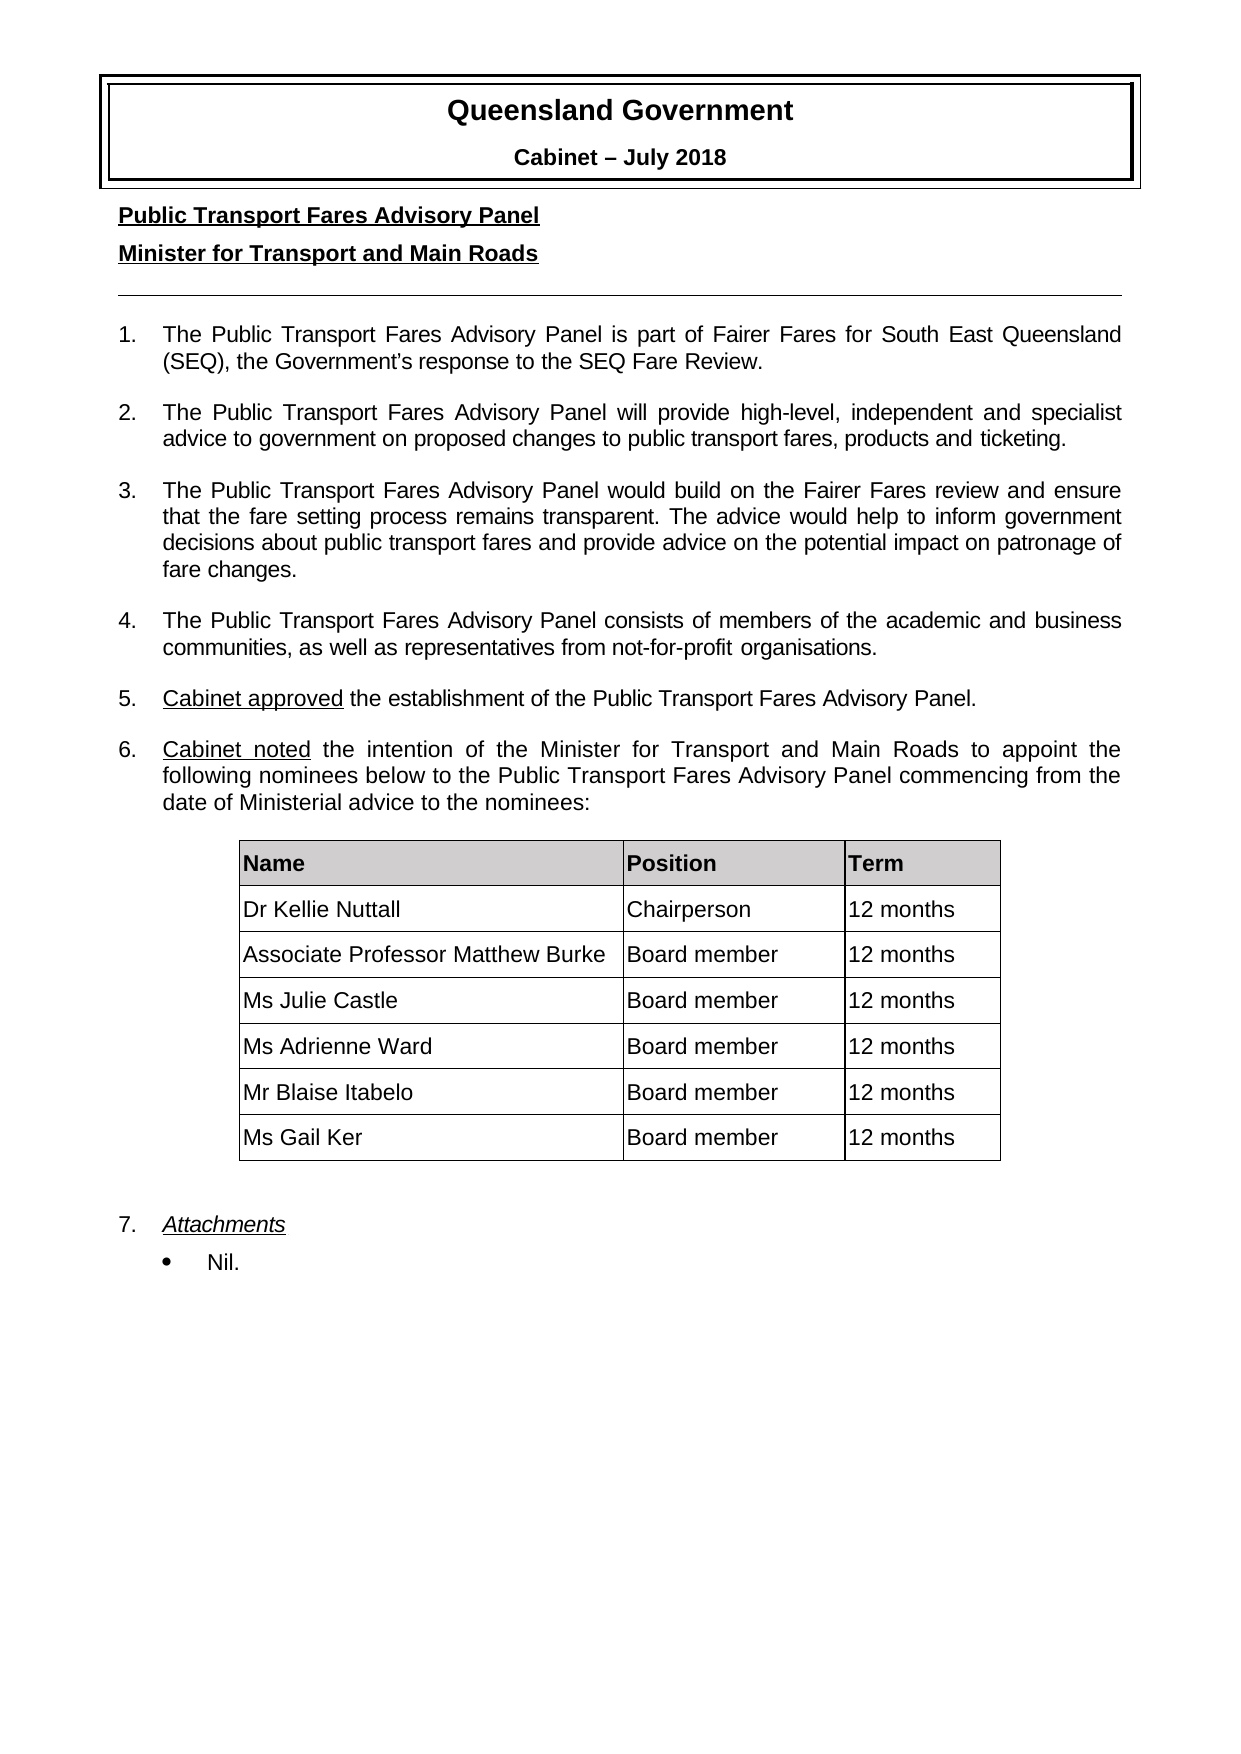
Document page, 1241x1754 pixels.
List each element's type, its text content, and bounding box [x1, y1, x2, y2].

table_cell 12 months [846, 1115, 1000, 1160]
table_cell 12 months [846, 886, 1000, 931]
table_header Term [846, 841, 1000, 885]
table_cell Ms Adrienne Ward [240, 1024, 623, 1068]
table_cell Associate Professor Matthew Burke [240, 932, 623, 977]
table_cell 12 months [846, 932, 1000, 977]
table_cell Dr Kellie Nuttall [240, 886, 623, 931]
list Nil. [162, 1249, 1122, 1276]
list The Public Transport Fares Advisory Panel would build on the Fairer Fares review and ensure that the fare setting process remains transparent. The advice would help to inform government decisions about public transport fares and provide advice on the potential impact on patronage of fare changes. [118, 477, 1122, 582]
table_cell Chairperson [624, 886, 844, 931]
table_cell Ms Julie Castle [240, 978, 623, 1023]
list The Public Transport Fares Advisory Panel is part of Fairer Fares for South East Queensland (SEQ), the Government’s response to the SEQ Fare Review. [118, 321, 1122, 374]
table_header Position [624, 841, 844, 885]
list Cabinet approved the establishment of the Public Transport Fares Advisory Panel. [118, 685, 1122, 711]
table_cell Ms Gail Ker [240, 1115, 623, 1160]
list Attachments [118, 1211, 1122, 1237]
table_cell Board member [624, 1024, 844, 1068]
table_cell Board member [624, 1069, 844, 1114]
table_header Name [240, 841, 623, 885]
table_cell 12 months [846, 1024, 1000, 1068]
table_cell 12 months [846, 1069, 1000, 1114]
table_cell Board member [624, 1115, 844, 1160]
table_cell 12 months [846, 978, 1000, 1023]
list The Public Transport Fares Advisory Panel consists of members of the academic and business communities, as well as representatives from not-for-profit organisations. [118, 607, 1122, 660]
list Cabinet noted the intention of the Minister for Transport and Main Roads to appoint the following nominees below to the Public Transport Fares Advisory Panel commencing from the date of Ministerial advice to the nominees: [118, 736, 1122, 815]
list The Public Transport Fares Advisory Panel will provide high-level, independent and specialist advice to government on proposed changes to public transport fares, products and ticketing. [118, 399, 1122, 452]
table_cell Mr Blaise Itabelo [240, 1069, 623, 1114]
table_cell Board member [624, 932, 844, 977]
table_cell Board member [624, 978, 844, 1023]
